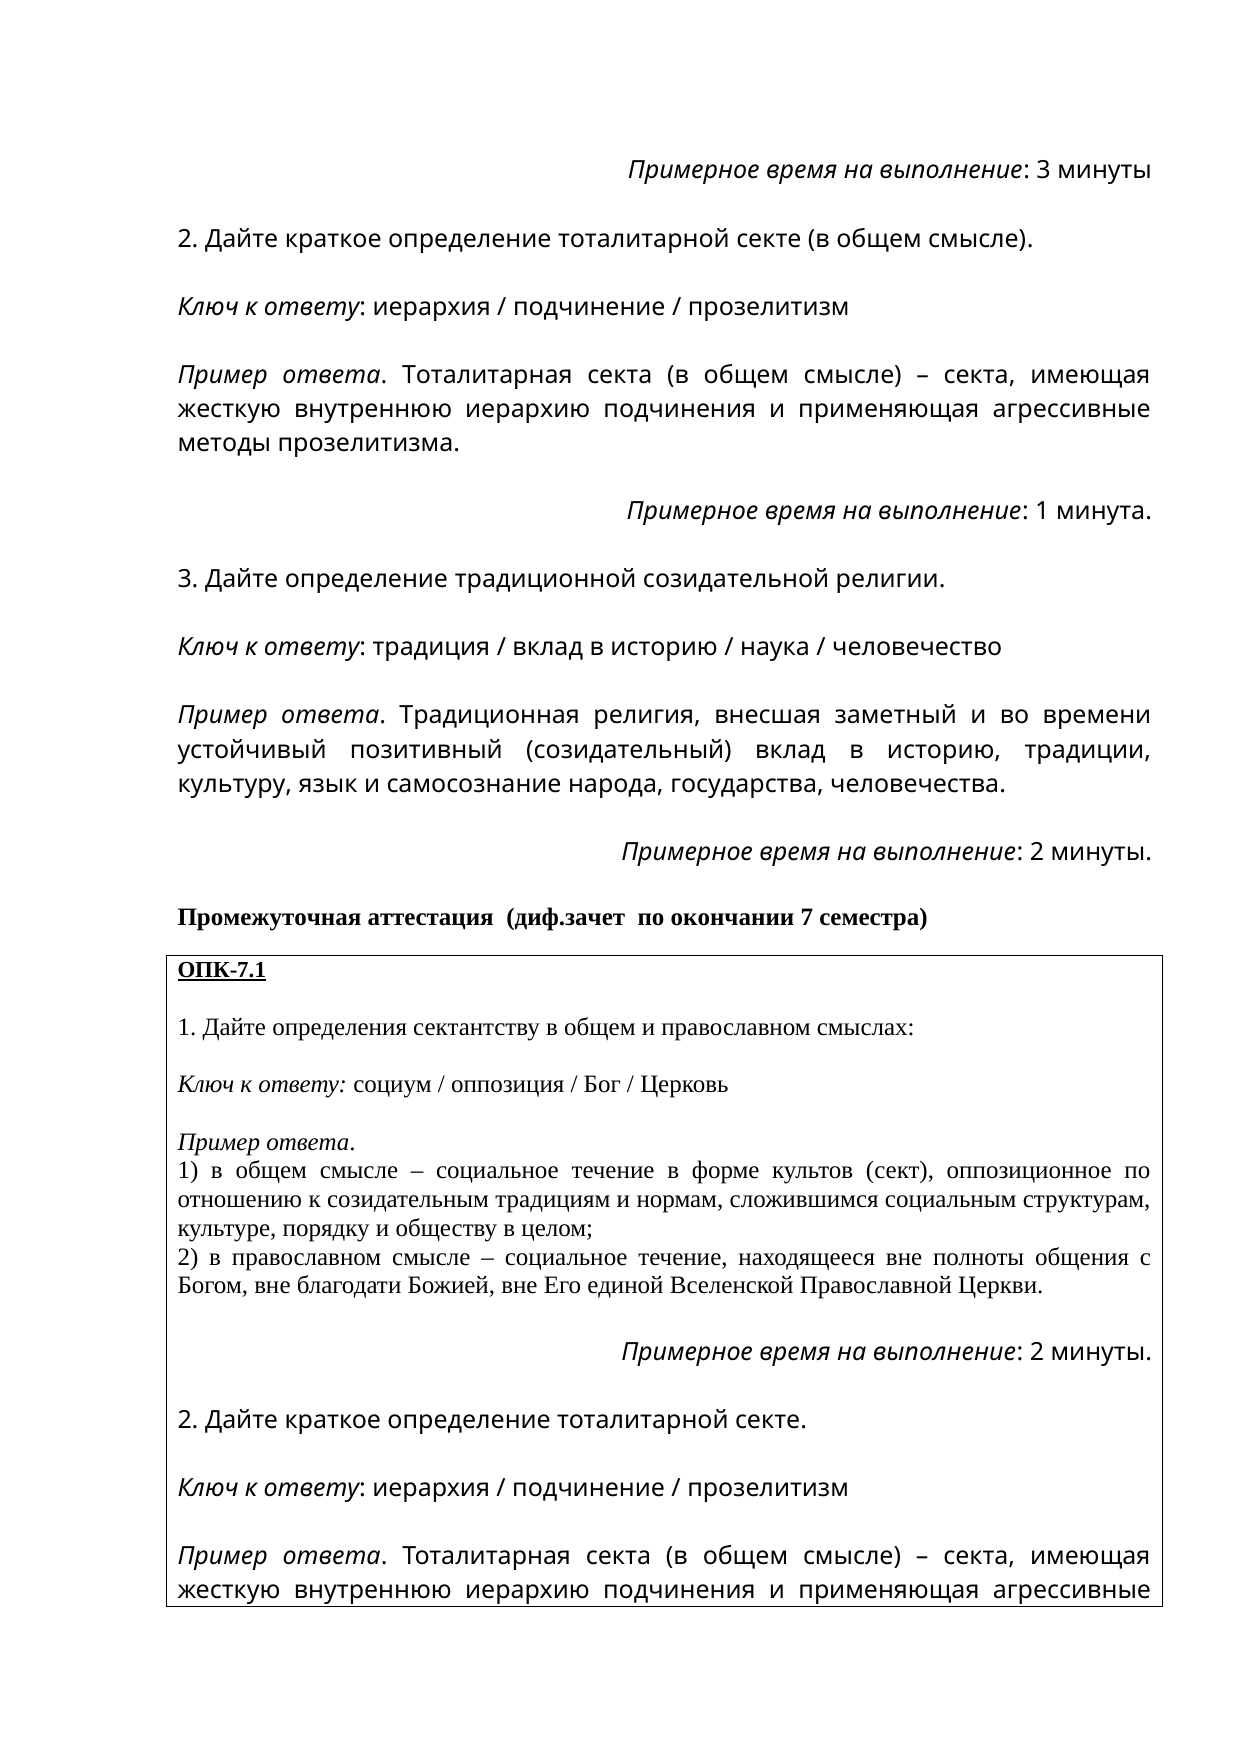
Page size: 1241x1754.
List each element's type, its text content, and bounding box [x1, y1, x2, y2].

text Промежуточная аттестация (диф.зачет по окончании 7 семестра) [177, 902, 1152, 930]
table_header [167, 956, 1162, 1606]
text Пример ответа. Тоталитарная секта (в общем смысле) – секта, имеющая жесткую внутреннюю иерархию подчинения и применяющая агрессивные методы прозелитизма. [177, 357, 1152, 459]
text Пример ответа. Традиционная религия, внесшая заметный и во времени устойчивый позитивный (созидательный) вклад в историю, традиции, культуру, язык и самосознание народа, государства, человечества. [177, 697, 1152, 799]
text 2. Дайте краткое определение тоталитарной секте (в общем смысле). [177, 220, 1152, 254]
text 3. Дайте определение традиционной созидательной религии. [177, 561, 1152, 595]
text Примерное время на выполнение: 3 минуты [177, 152, 1152, 186]
text Примерное время на выполнение: 2 минуты. [177, 833, 1152, 867]
text Ключ к ответу: традиция / вклад в историю / наука / человечество [177, 629, 1152, 663]
text Ключ к ответу: иерархия / подчинение / прозелитизм [177, 288, 1152, 322]
text Примерное время на выполнение: 1 минута. [177, 493, 1152, 527]
